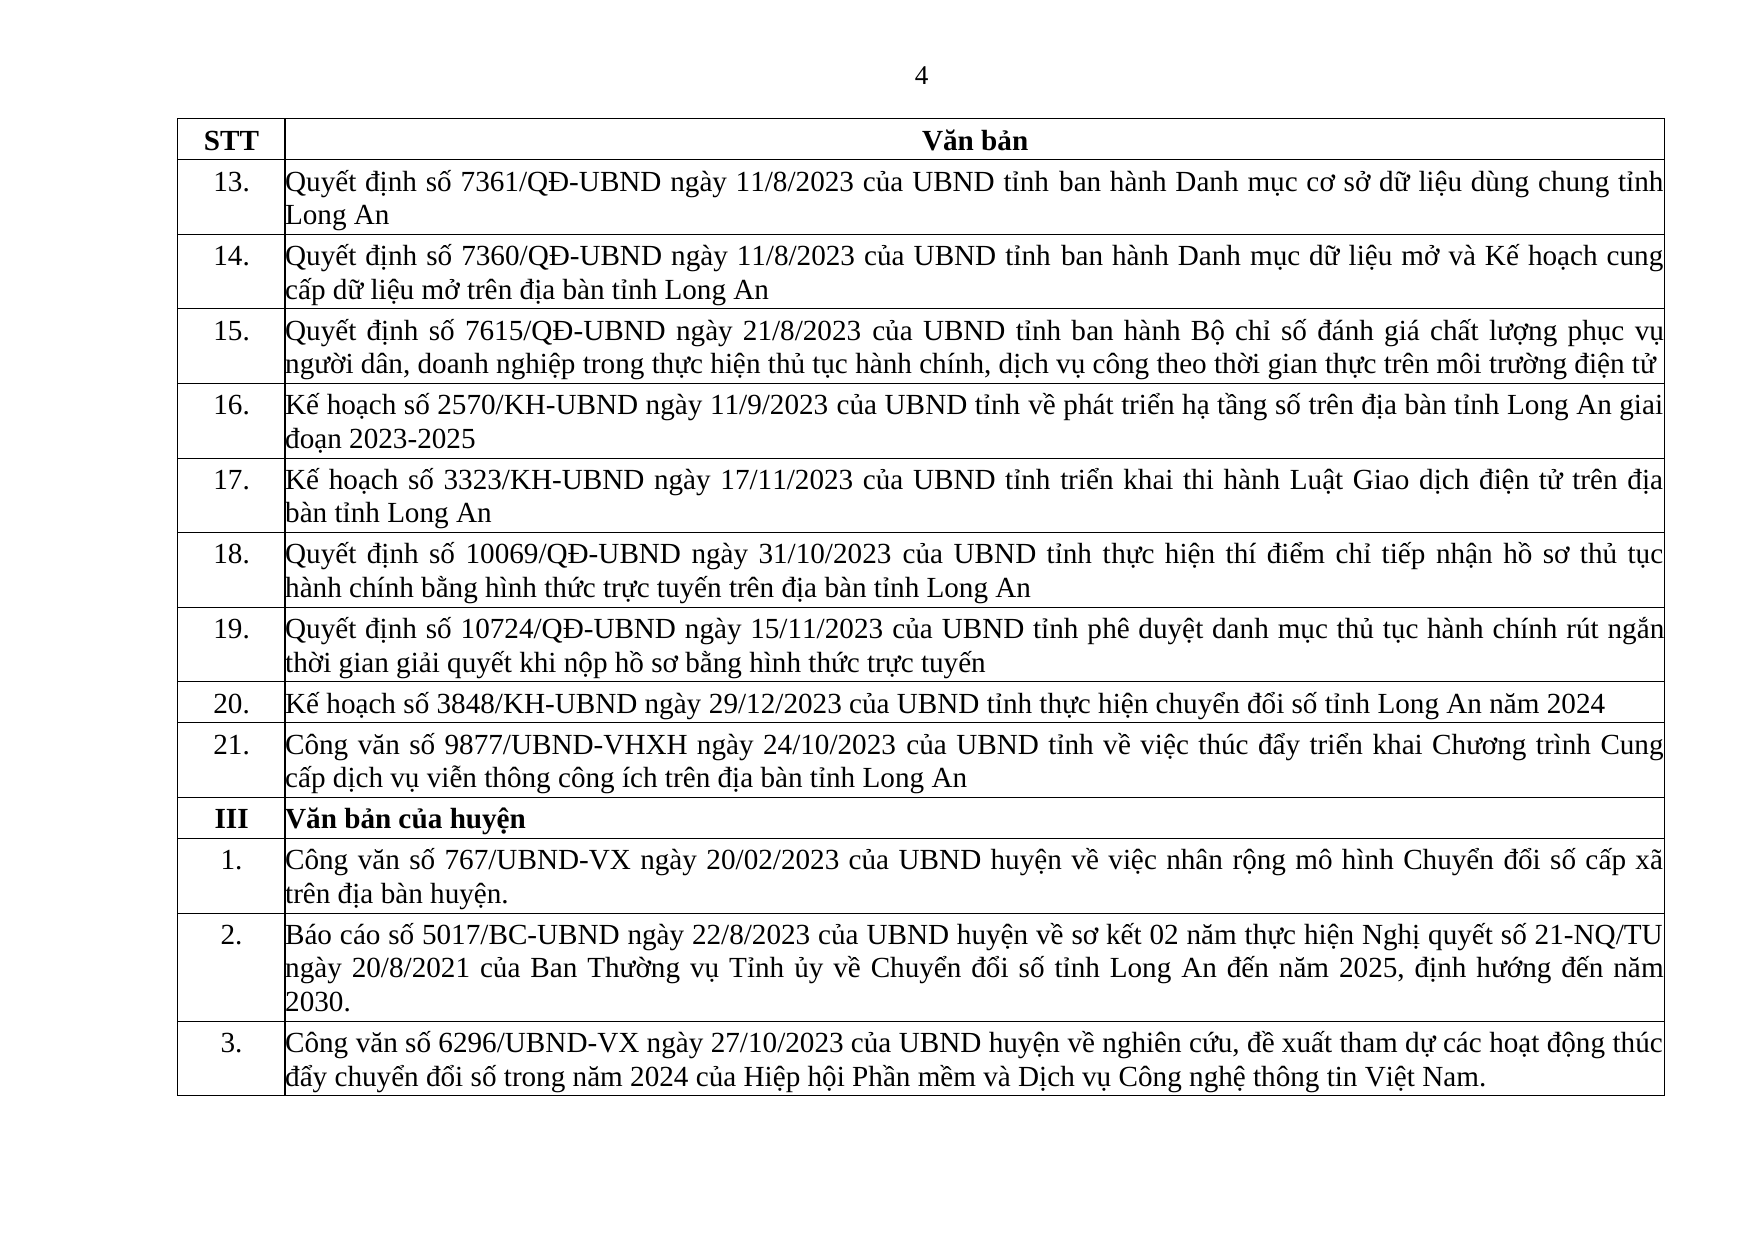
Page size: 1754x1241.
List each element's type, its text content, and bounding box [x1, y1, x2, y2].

table_header STT [178, 119, 284, 159]
table_cell Quyết định số 10724/QĐ-UBND ngày 15/11/2023 của UBND tỉnh phê duyệt danh mục thủ tục hành chính rút ngắn thời gian giải quyết khi nộp hồ sơ bằng hình thức trực tuyến [286, 608, 1664, 681]
table_cell 13. [178, 160, 284, 234]
table_cell 21. [178, 723, 284, 797]
table_cell 16. [178, 384, 284, 457]
table_cell Công văn số 6296/UBND-VX ngày 27/10/2023 của UBND huyện về nghiên cứu, đề xuất tham dự các hoạt động thúc đẩy chuyển đổi số trong năm 2024 của Hiệp hội Phần mềm và Dịch vụ Công nghệ thông tin Việt Nam. [286, 1022, 1664, 1095]
table_cell 14. [178, 235, 284, 308]
table_cell Quyết định số 7360/QĐ-UBND ngày 11/8/2023 của UBND tỉnh ban hành Danh mục dữ liệu mở và Kế hoạch cung cấp dữ liệu mở trên địa bàn tỉnh Long An [286, 235, 1664, 308]
table_cell Văn bản của huyện [286, 798, 1664, 838]
table_cell Quyết định số 10069/QĐ-UBND ngày 31/10/2023 của UBND tỉnh thực hiện thí điểm chỉ tiếp nhận hồ sơ thủ tục hành chính bằng hình thức trực tuyến trên địa bàn tỉnh Long An [286, 533, 1664, 607]
table_cell 20. [178, 682, 284, 722]
table_cell Kế hoạch số 3323/KH-UBND ngày 17/11/2023 của UBND tỉnh triển khai thi hành Luật Giao dịch điện tử trên địa bàn tỉnh Long An [286, 459, 1664, 532]
table_cell 19. [178, 608, 284, 681]
table_cell Kế hoạch số 2570/KH-UBND ngày 11/9/2023 của UBND tỉnh về phát triển hạ tầng số trên địa bàn tỉnh Long An giai đoạn 2023-2025 [286, 384, 1664, 457]
table_cell 18. [178, 533, 284, 607]
table_cell 1. [178, 839, 284, 912]
table_cell Quyết định số 7615/QĐ-UBND ngày 21/8/2023 của UBND tỉnh ban hành Bộ chỉ số đánh giá chất lượng phục vụ người dân, doanh nghiệp trong thực hiện thủ tục hành chính, dịch vụ công theo thời gian thực trên môi trường điện tử [286, 309, 1664, 383]
table_cell Quyết định số 7361/QĐ-UBND ngày 11/8/2023 của UBND tỉnh ban hành Danh mục cơ sở dữ liệu dùng chung tỉnh Long An [286, 160, 1664, 234]
table_cell Báo cáo số 5017/BC-UBND ngày 22/8/2023 của UBND huyện về sơ kết 02 năm thực hiện Nghị quyết số 21-NQ/TU ngày 20/8/2021 của Ban Thường vụ Tỉnh ủy về Chuyển đổi số tỉnh Long An đến năm 2025, định hướng đến năm 2030. [286, 914, 1664, 1021]
table_cell 2. [178, 914, 284, 1021]
table_cell Công văn số 767/UBND-VX ngày 20/02/2023 của UBND huyện về việc nhân rộng mô hình Chuyển đổi số cấp xã trên địa bàn huyện. [286, 839, 1664, 912]
table_header Văn bản [286, 119, 1664, 159]
table_cell 15. [178, 309, 284, 383]
table_cell III [178, 798, 284, 838]
table_cell Công văn số 9877/UBND-VHXH ngày 24/10/2023 của UBND tỉnh về việc thúc đẩy triển khai Chương trình Cung cấp dịch vụ viễn thông công ích trên địa bàn tỉnh Long An [286, 723, 1664, 797]
table_cell Kế hoạch số 3848/KH-UBND ngày 29/12/2023 của UBND tỉnh thực hiện chuyển đổi số tỉnh Long An năm 2024 [286, 682, 1664, 722]
table_cell 3. [178, 1022, 284, 1095]
table_cell 17. [178, 459, 284, 532]
